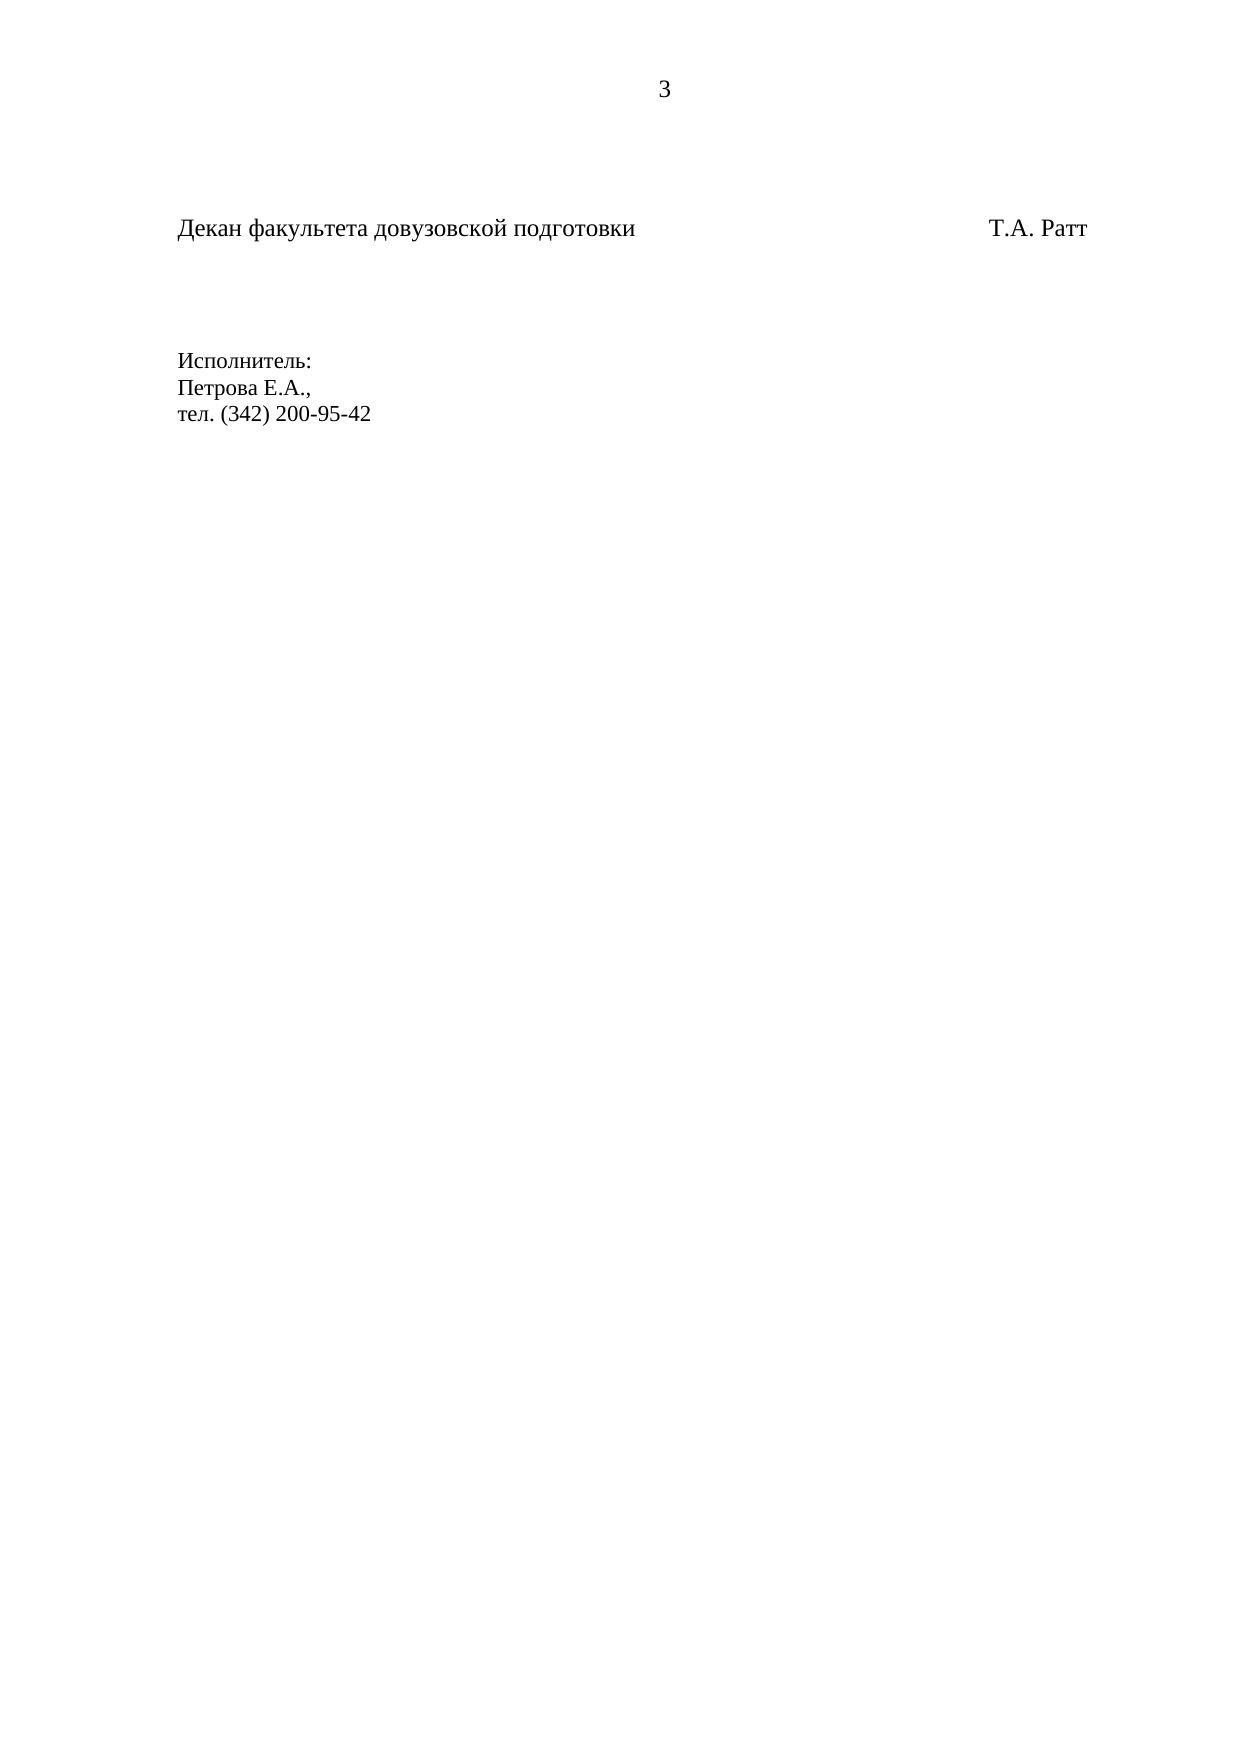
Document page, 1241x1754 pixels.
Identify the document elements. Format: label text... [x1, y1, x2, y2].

text Петрова Е.А., [177, 374, 1152, 400]
text тел. (342) 200-95-42 [177, 400, 1152, 426]
text Декан факультета довузовской подготовки Т.А. Ратт [177, 213, 1152, 242]
text Исполнитель: [177, 347, 1152, 374]
